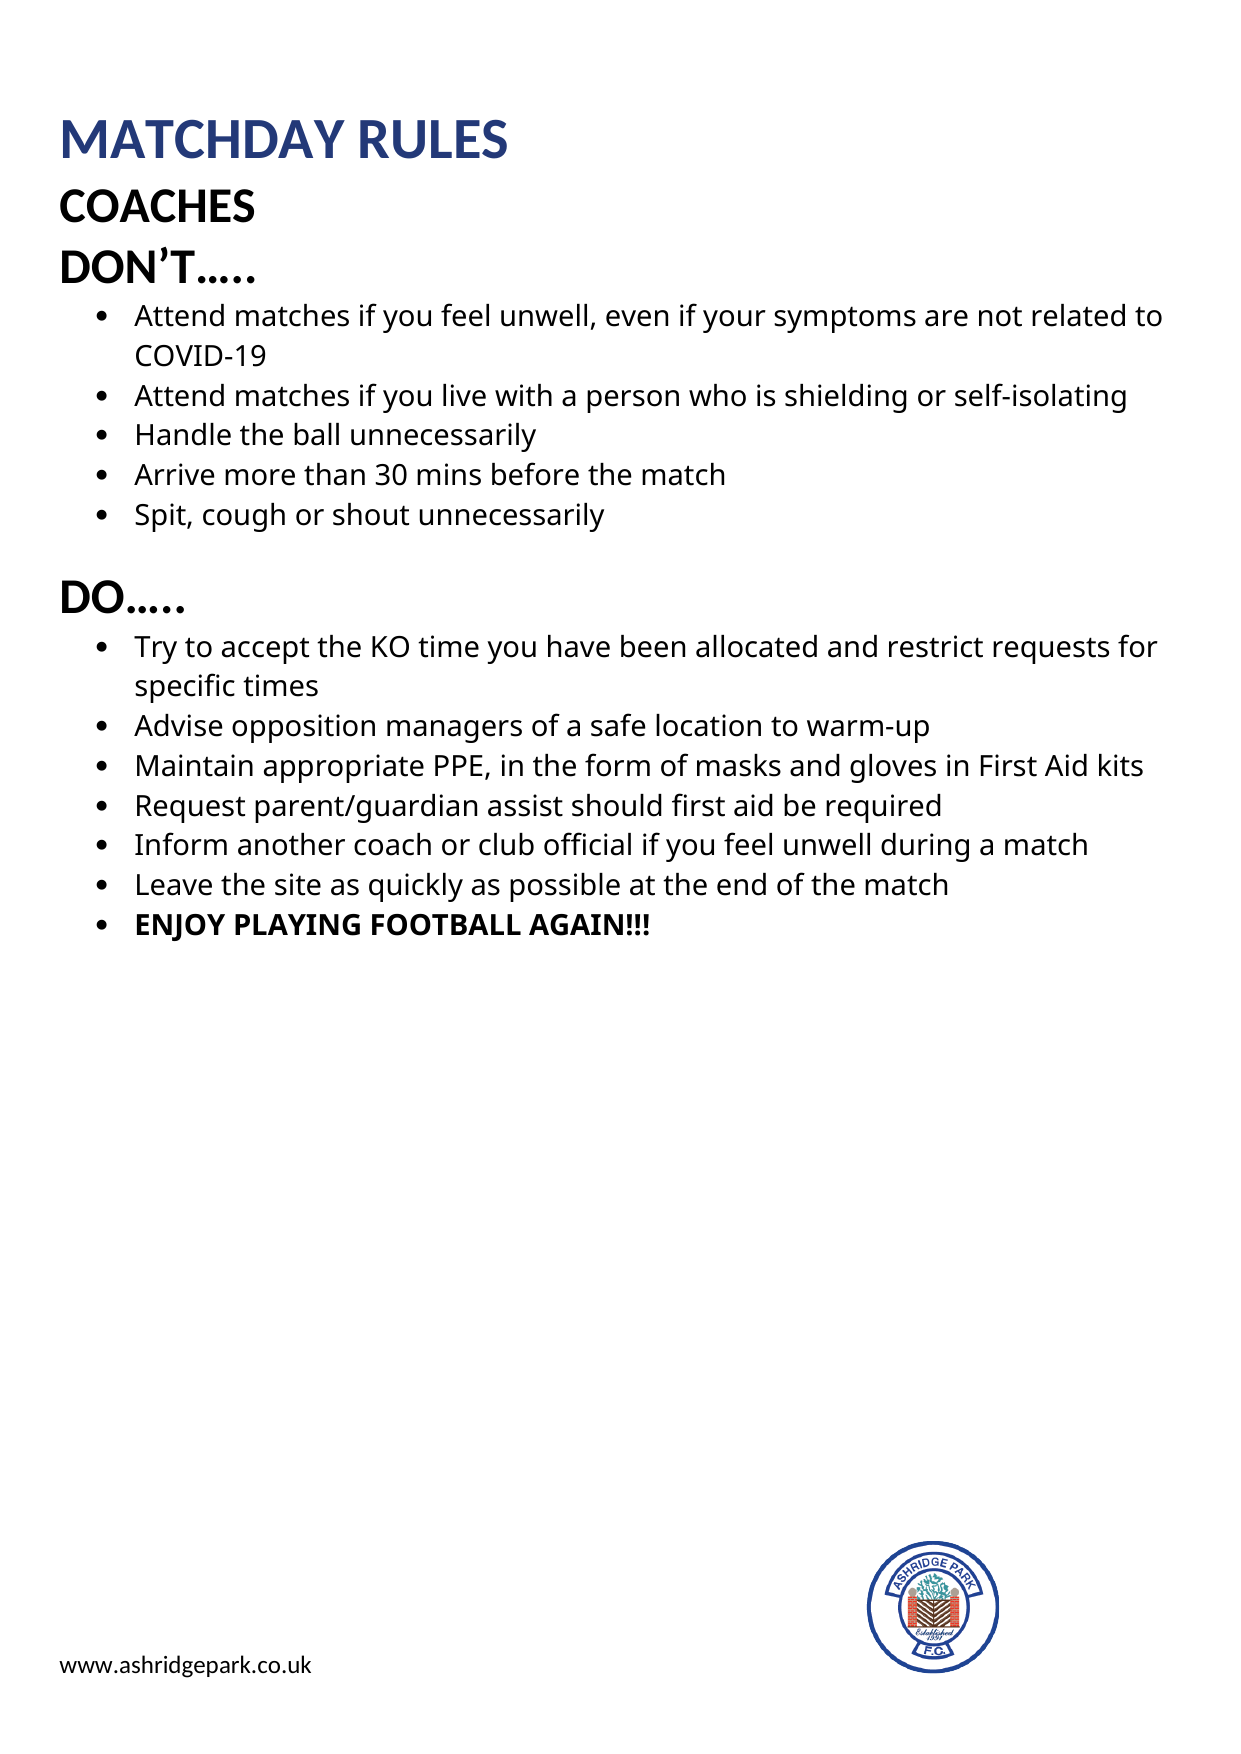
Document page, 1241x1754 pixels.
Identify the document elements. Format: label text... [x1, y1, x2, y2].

list COVID-19 [134, 335, 1181, 375]
picture [866, 1541, 1000, 1674]
list Handle the ball unnecessarily [97, 415, 1181, 454]
list Arrive more than 30 mins before the match [97, 454, 1181, 494]
list Maintain appropriate PPE, in the form of masks and gloves in First Aid kits [97, 745, 1181, 785]
list Attend matches if you live with a person who is shielding or self-isolating [97, 375, 1181, 415]
list Inform another coach or club official if you feel unwell during a match [97, 824, 1181, 864]
text MATCHDAY RULES [59, 102, 1181, 173]
text DON’T….. [59, 234, 1181, 296]
text COACHES [59, 173, 1181, 234]
list Try to accept the KO time you have been allocated and restrict requests for specific times [97, 626, 1181, 705]
list ENJOY PLAYING FOOTBALL AGAIN!!! [97, 904, 1181, 943]
list Leave the site as quickly as possible at the end of the match [97, 864, 1181, 904]
text DO….. [59, 565, 1181, 626]
list Advise opposition managers of a safe location to warm-up [97, 705, 1181, 745]
list Request parent/guardian assist should first aid be required [97, 785, 1181, 824]
list Attend matches if you feel unwell, even if your symptoms are not related to [97, 296, 1181, 335]
list Spit, cough or shout unnecessarily [97, 494, 1181, 534]
